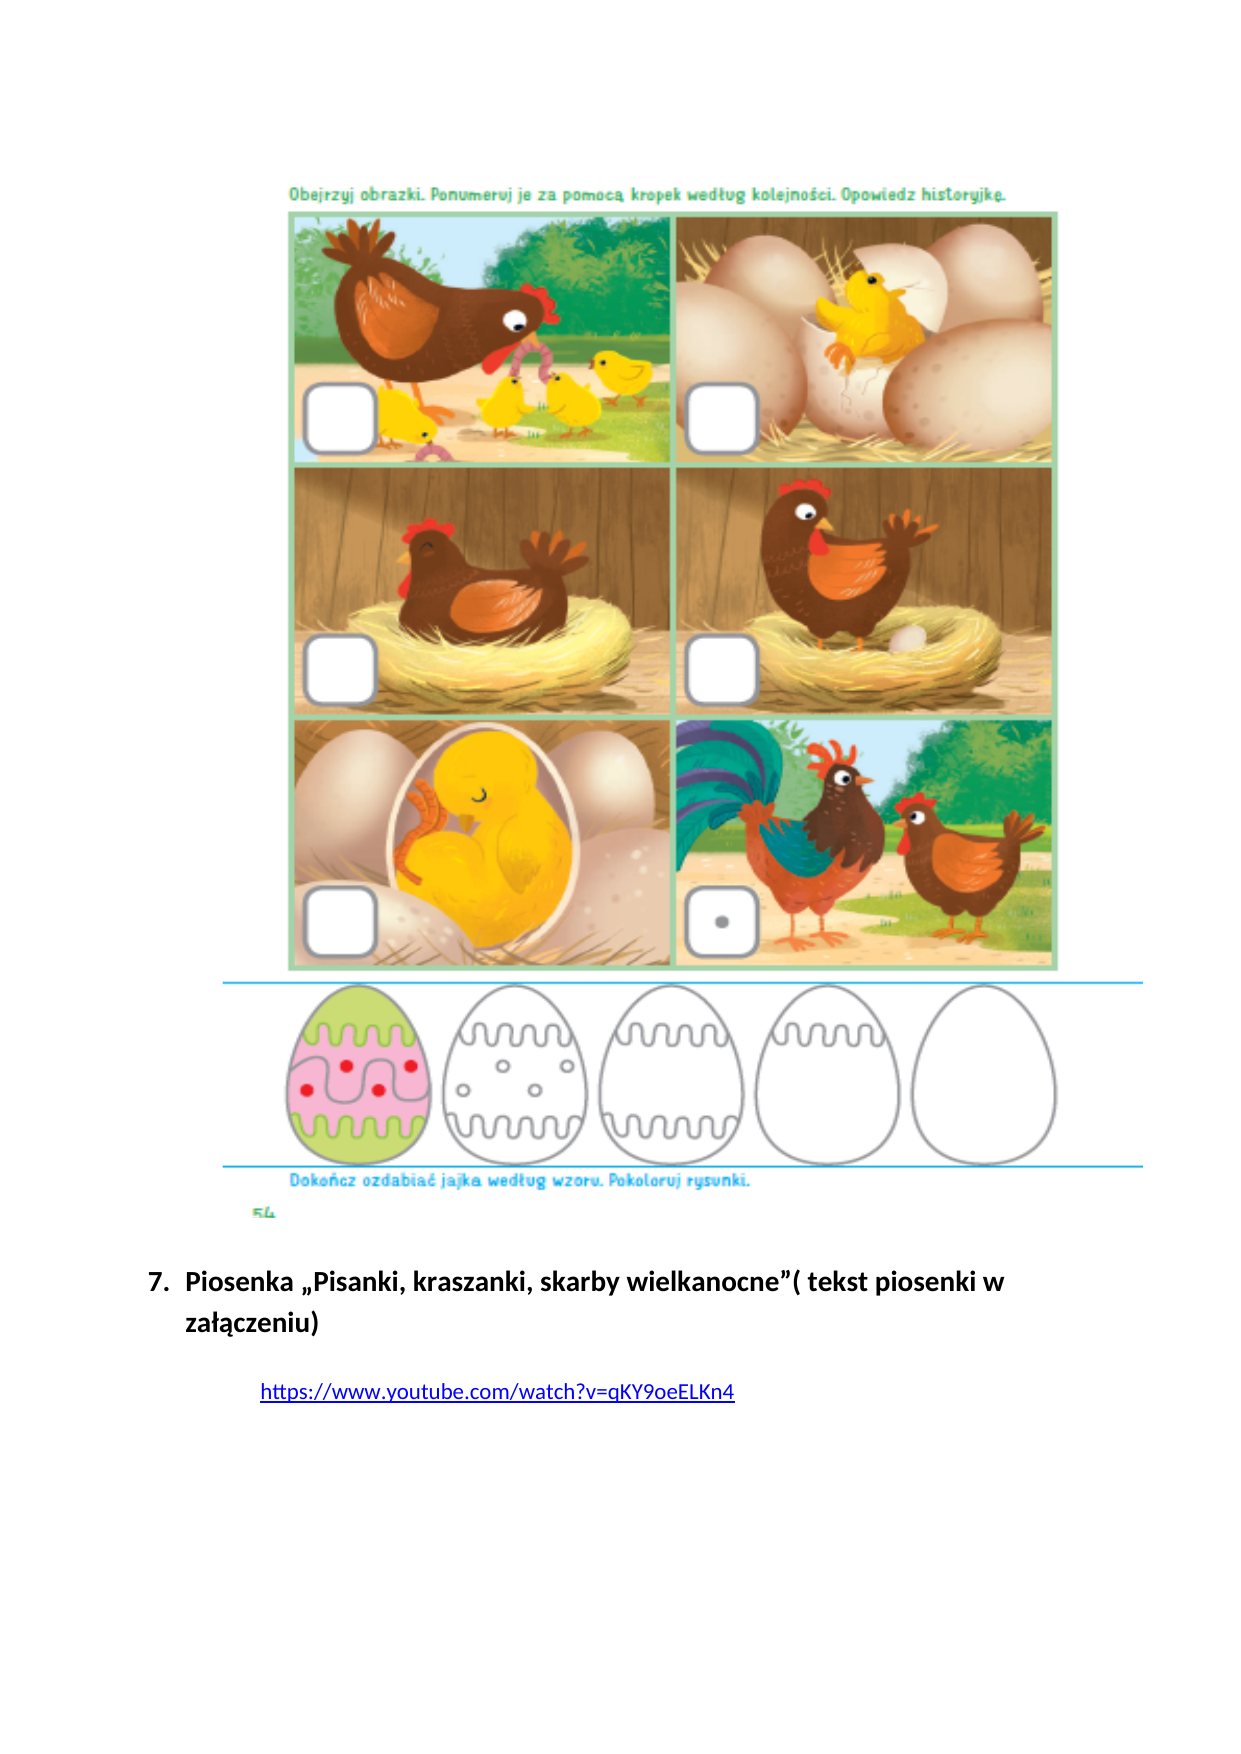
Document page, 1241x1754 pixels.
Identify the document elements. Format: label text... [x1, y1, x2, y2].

list Piosenka „Pisanki, kraszanki, skarby wielkanocne”( tekst piosenki w załączeniu) [148, 1263, 1093, 1339]
list https://www.youtube.com/watch?v=qKY9oeELKn4 [260, 1377, 1093, 1405]
